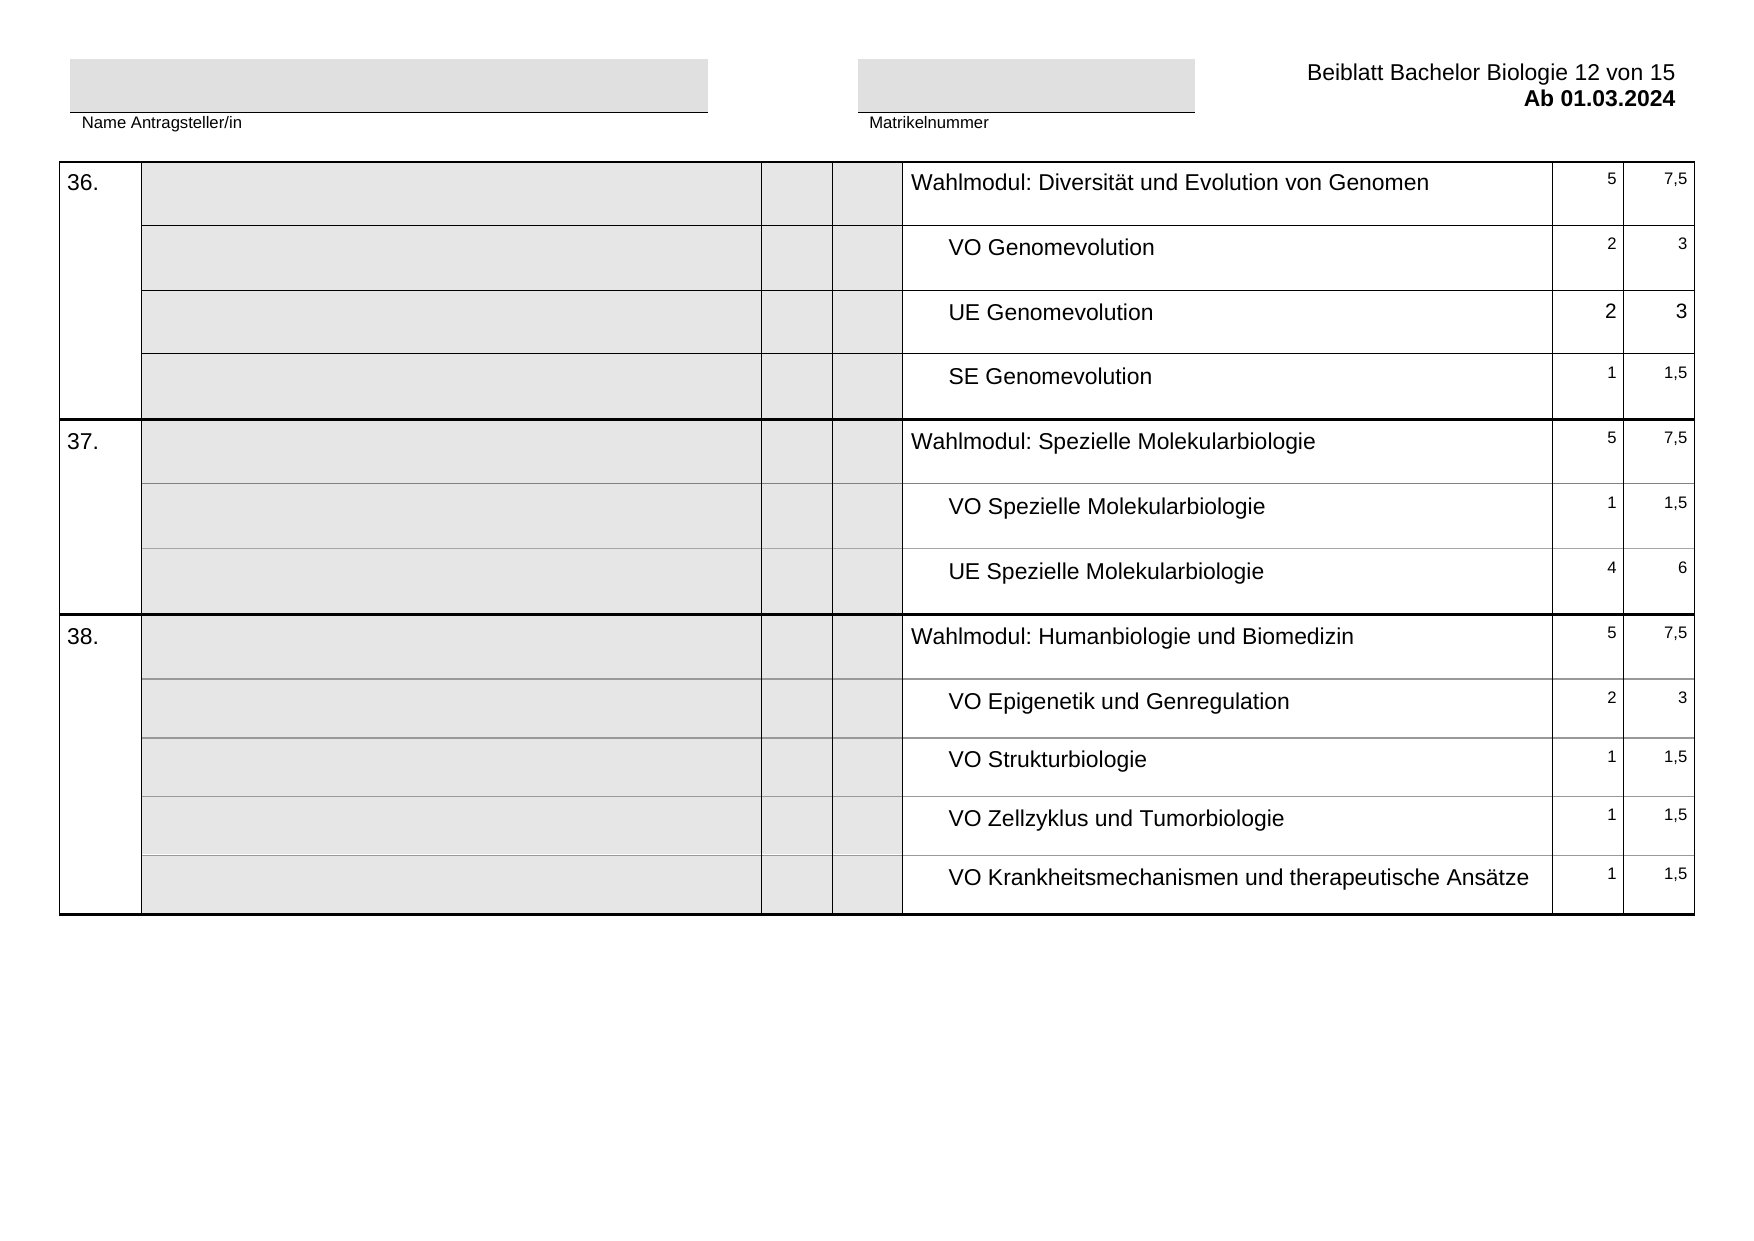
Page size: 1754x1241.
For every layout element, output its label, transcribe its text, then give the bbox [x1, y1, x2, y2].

table_cell [833, 354, 902, 418]
table_cell 2 [1553, 226, 1623, 290]
table_cell [60, 616, 141, 913]
table_cell [762, 484, 832, 548]
table_cell UE Spezielle Molekularbiologie [903, 549, 1552, 613]
table_cell 1,5 [1624, 354, 1694, 418]
table_cell [142, 291, 761, 353]
table_cell [60, 421, 141, 613]
table_cell [762, 354, 832, 418]
table_cell 3 [1624, 226, 1694, 290]
table_cell 7,5 [1624, 616, 1694, 678]
table_cell [833, 856, 902, 913]
table_cell 3 [1624, 291, 1694, 353]
table_cell [142, 680, 761, 737]
table_header [762, 163, 832, 225]
table_cell 1 [1553, 739, 1623, 796]
table_cell [762, 226, 832, 290]
table_cell [833, 484, 902, 548]
table_cell [142, 856, 761, 913]
table_cell [762, 421, 832, 483]
table_header [60, 163, 141, 418]
table_cell [833, 616, 902, 678]
table_cell [833, 421, 902, 483]
table_cell 1,5 [1624, 797, 1694, 854]
table_cell [762, 797, 832, 854]
table_cell 2 [1553, 680, 1623, 737]
table_cell 1,5 [1624, 484, 1694, 548]
table_header 5 [1553, 163, 1623, 225]
table_cell [833, 797, 902, 854]
table_header Wahlmodul: Diversität und Evolution von Genomen [903, 163, 1552, 225]
table_cell SE Genomevolution [903, 354, 1552, 418]
table_header [833, 163, 902, 225]
table_cell [142, 354, 761, 418]
table_cell VO Zellzyklus und Tumorbiologie [903, 797, 1552, 854]
table_cell UE Genomevolution [903, 291, 1552, 353]
table_cell VO Epigenetik und Genregulation [903, 680, 1552, 737]
table_cell [833, 291, 902, 353]
table_cell [762, 680, 832, 737]
table_cell [762, 291, 832, 353]
table_cell 7,5 [1624, 421, 1694, 483]
table_cell 1 [1553, 856, 1623, 913]
table_cell [142, 739, 761, 796]
table_header [142, 163, 761, 225]
table_cell 4 [1553, 549, 1623, 613]
table_cell 1,5 [1624, 856, 1694, 913]
table_cell VO Strukturbiologie [903, 739, 1552, 796]
table_cell 2 [1553, 291, 1623, 353]
table_cell [142, 226, 761, 290]
table_cell [762, 616, 832, 678]
table_cell 6 [1624, 549, 1694, 613]
table_cell 1 [1553, 797, 1623, 854]
table_cell VO Genomevolution [903, 226, 1552, 290]
table_cell [142, 616, 761, 678]
table_cell 1 [1553, 484, 1623, 548]
table_cell VO Spezielle Molekularbiologie [903, 484, 1552, 548]
table_cell [142, 421, 761, 483]
table_cell Wahlmodul: Spezielle Molekularbiologie [903, 421, 1552, 483]
table_cell [833, 226, 902, 290]
table_cell [833, 680, 902, 737]
table_cell 1 [1553, 354, 1623, 418]
table_cell [762, 856, 832, 913]
table_cell [833, 549, 902, 613]
table_cell 3 [1624, 680, 1694, 737]
table_cell [762, 739, 832, 796]
table_header 7,5 [1624, 163, 1694, 225]
table_cell 5 [1553, 421, 1623, 483]
table_cell 5 [1553, 616, 1623, 678]
table_cell [762, 549, 832, 613]
table_cell [142, 549, 761, 613]
table_cell [142, 797, 761, 854]
table_cell VO Krankheitsmechanismen und therapeutische Ansätze [903, 856, 1552, 913]
table_cell [833, 739, 902, 796]
table_cell Wahlmodul: Humanbiologie und Biomedizin [903, 616, 1552, 678]
table_cell [142, 484, 761, 548]
table_cell 1,5 [1624, 739, 1694, 796]
